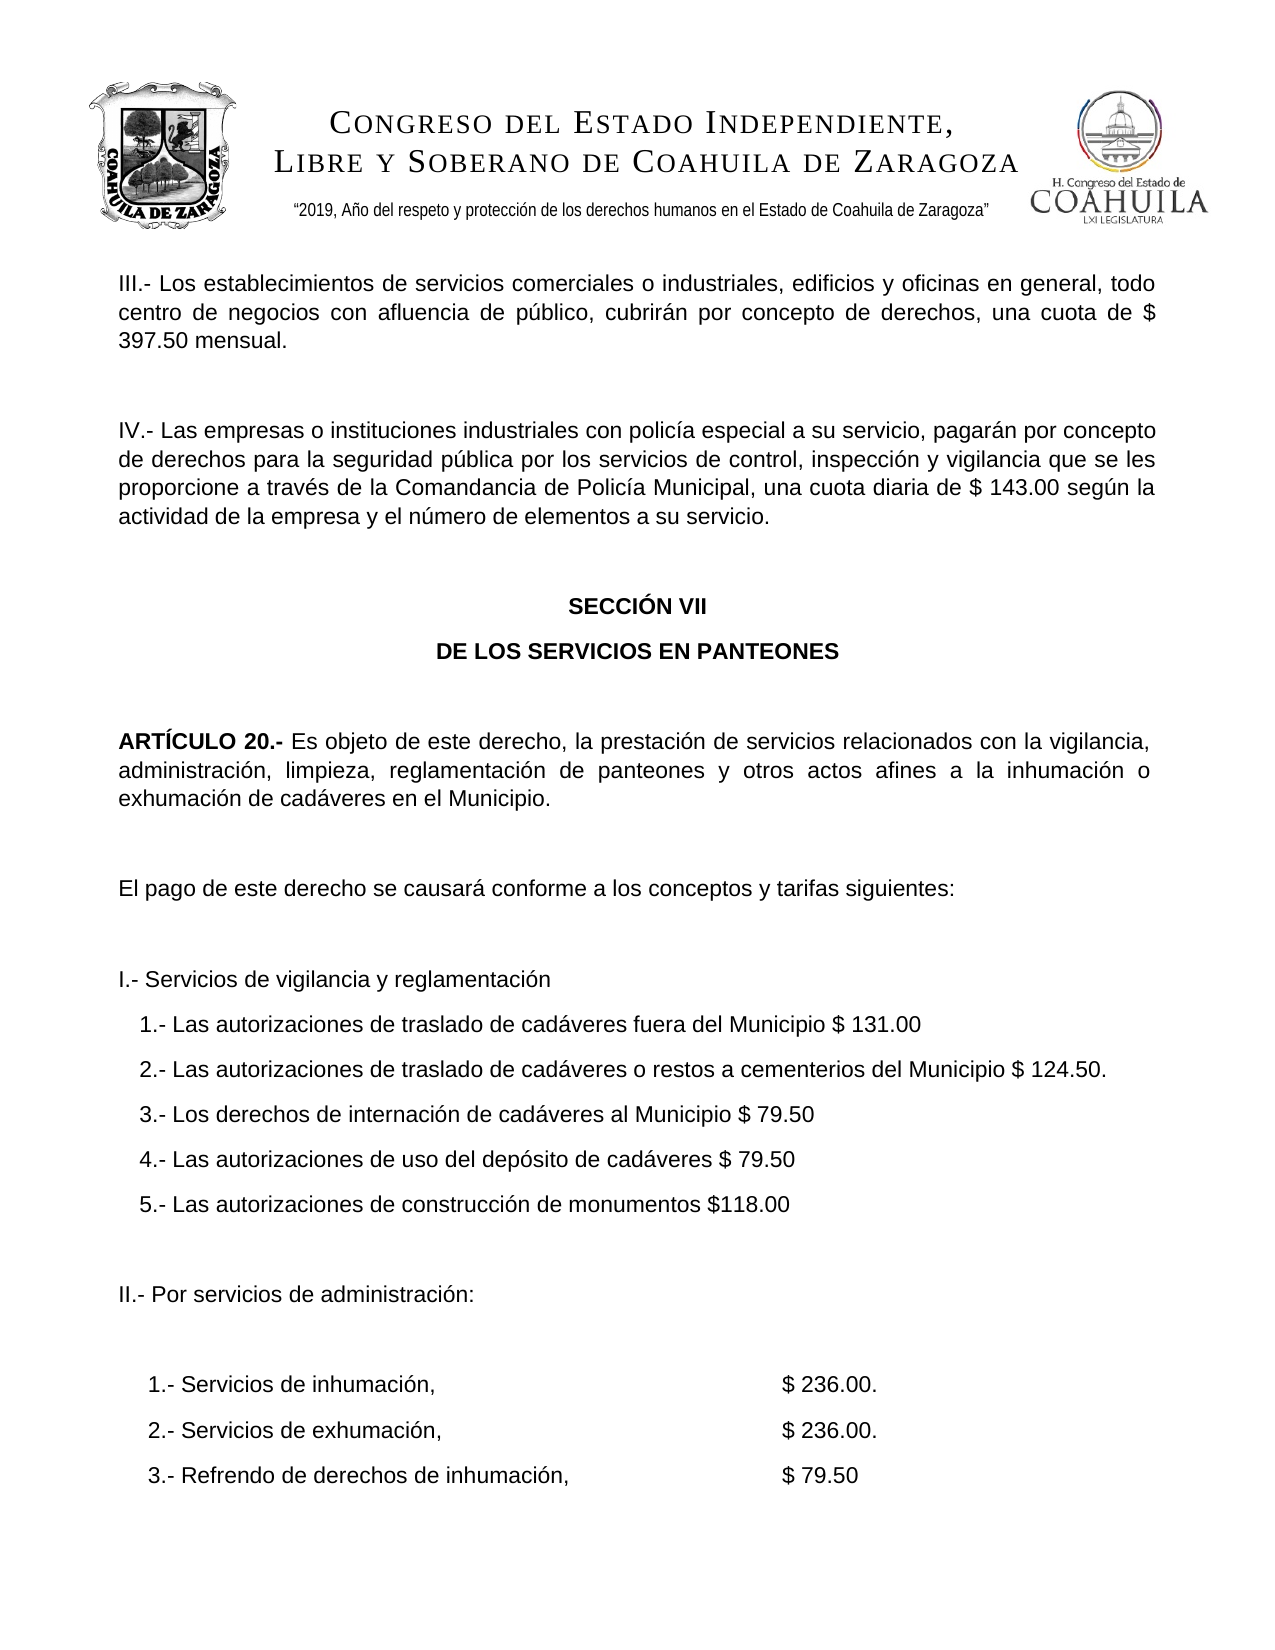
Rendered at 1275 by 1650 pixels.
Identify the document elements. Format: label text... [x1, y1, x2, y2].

text El pago de este derecho se causará conforme a los conceptos y tarifas siguientes: [118, 875, 1157, 902]
text 4.- Las autorizaciones de uso del depósito de cadáveres $ 79.50 [139, 1146, 1157, 1172]
text III.- Los establecimientos de servicios comerciales o industriales, edificios y oficinas en general, todo centro de negocios con afluencia de público, cubrirán por concepto de derechos, una cuota de $ 397.50 mensual. [118, 270, 1157, 353]
text I.- Servicios de vigilancia y reglamentación [118, 966, 1157, 992]
text ARTÍCULO 20.- Es objeto de este derecho, la prestación de servicios relacionados con la vigilancia, administración, limpieza, reglamentación de panteones y otros actos afines a la inhumación o exhumación de cadáveres en el Municipio. [118, 728, 1152, 811]
text 2.- Servicios de exhumación, $ 236.00. [118, 1417, 1157, 1443]
text IV.- Las empresas o instituciones industriales con policía especial a su servicio, pagarán por concepto de derechos para la seguridad pública por los servicios de control, inspección y vigilancia que se les proporcione a través de la Comandancia de Policía Municipal, una cuota diaria de $ 143.00 según la actividad de la empresa y el número de elementos a su servicio. [118, 417, 1157, 529]
text 3.- Los derechos de internación de cadáveres al Municipio $ 79.50 [139, 1101, 1157, 1127]
picture [88, 82, 237, 229]
text 5.- Las autorizaciones de construcción de monumentos $118.00 [139, 1191, 1157, 1217]
text II.- Por servicios de administración: [118, 1281, 1157, 1308]
picture [1020, 85, 1214, 229]
text 1.- Las autorizaciones de traslado de cadáveres fuera del Municipio $ 131.00 [139, 1011, 1157, 1037]
text DE LOS SERVICIOS EN PANTEONES [118, 638, 1157, 664]
text 3.- Refrendo de derechos de inhumación, $ 79.50 [118, 1462, 1157, 1488]
text SECCIÓN VII [118, 593, 1157, 619]
text 2.- Las autorizaciones de traslado de cadáveres o restos a cementerios del Municipio $ 124.50. [139, 1056, 1157, 1082]
text 1.- Servicios de inhumación, $ 236.00. [118, 1371, 1157, 1398]
